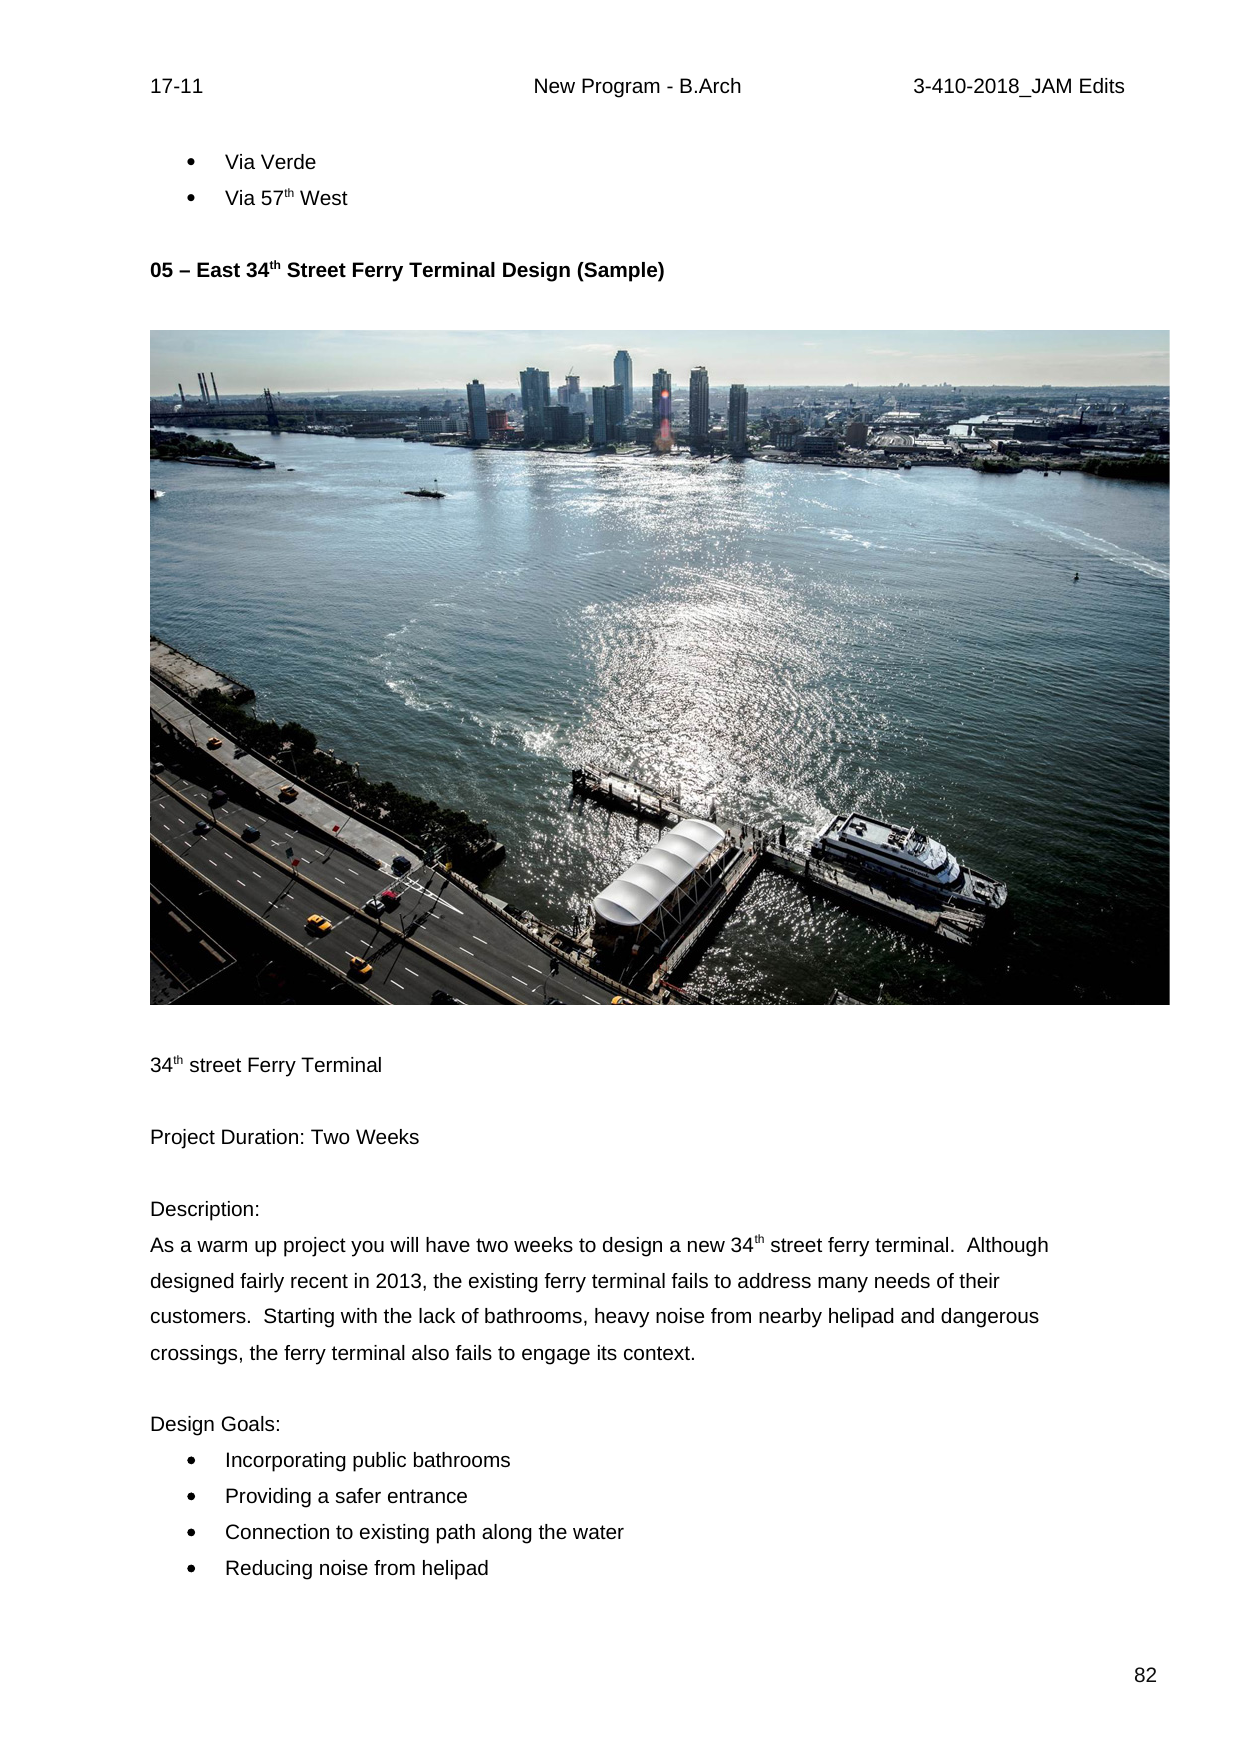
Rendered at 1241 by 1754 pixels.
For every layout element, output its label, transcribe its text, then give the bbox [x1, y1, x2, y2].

list Reducing noise from helipad [187, 1556, 1090, 1580]
list Incorporating public bathrooms [187, 1448, 1090, 1472]
list Connection to existing path along the water [187, 1520, 1090, 1544]
text As a warm up project you will have two weeks to design a new 34th street ferry terminal. Although designed fairly recent in 2013, the existing ferry terminal fails to address many needs of their customers. Starting with the lack of bathrooms, heavy noise from nearby helipad and dangerous crossings, the ferry terminal also fails to engage its context. [150, 1232, 1090, 1364]
list Via Verde [187, 150, 1090, 174]
list Providing a safer entrance [187, 1484, 1090, 1508]
text Design Goals: [150, 1412, 1090, 1436]
text 05 – East 34th Street Ferry Terminal Design (Sample) [150, 258, 1090, 282]
picture [150, 330, 1170, 1005]
text 34th street Ferry Terminal [150, 1053, 1090, 1077]
text Description: [150, 1197, 1090, 1221]
list Via 57th West [187, 186, 1090, 210]
text Project Duration: Two Weeks [150, 1125, 1090, 1149]
